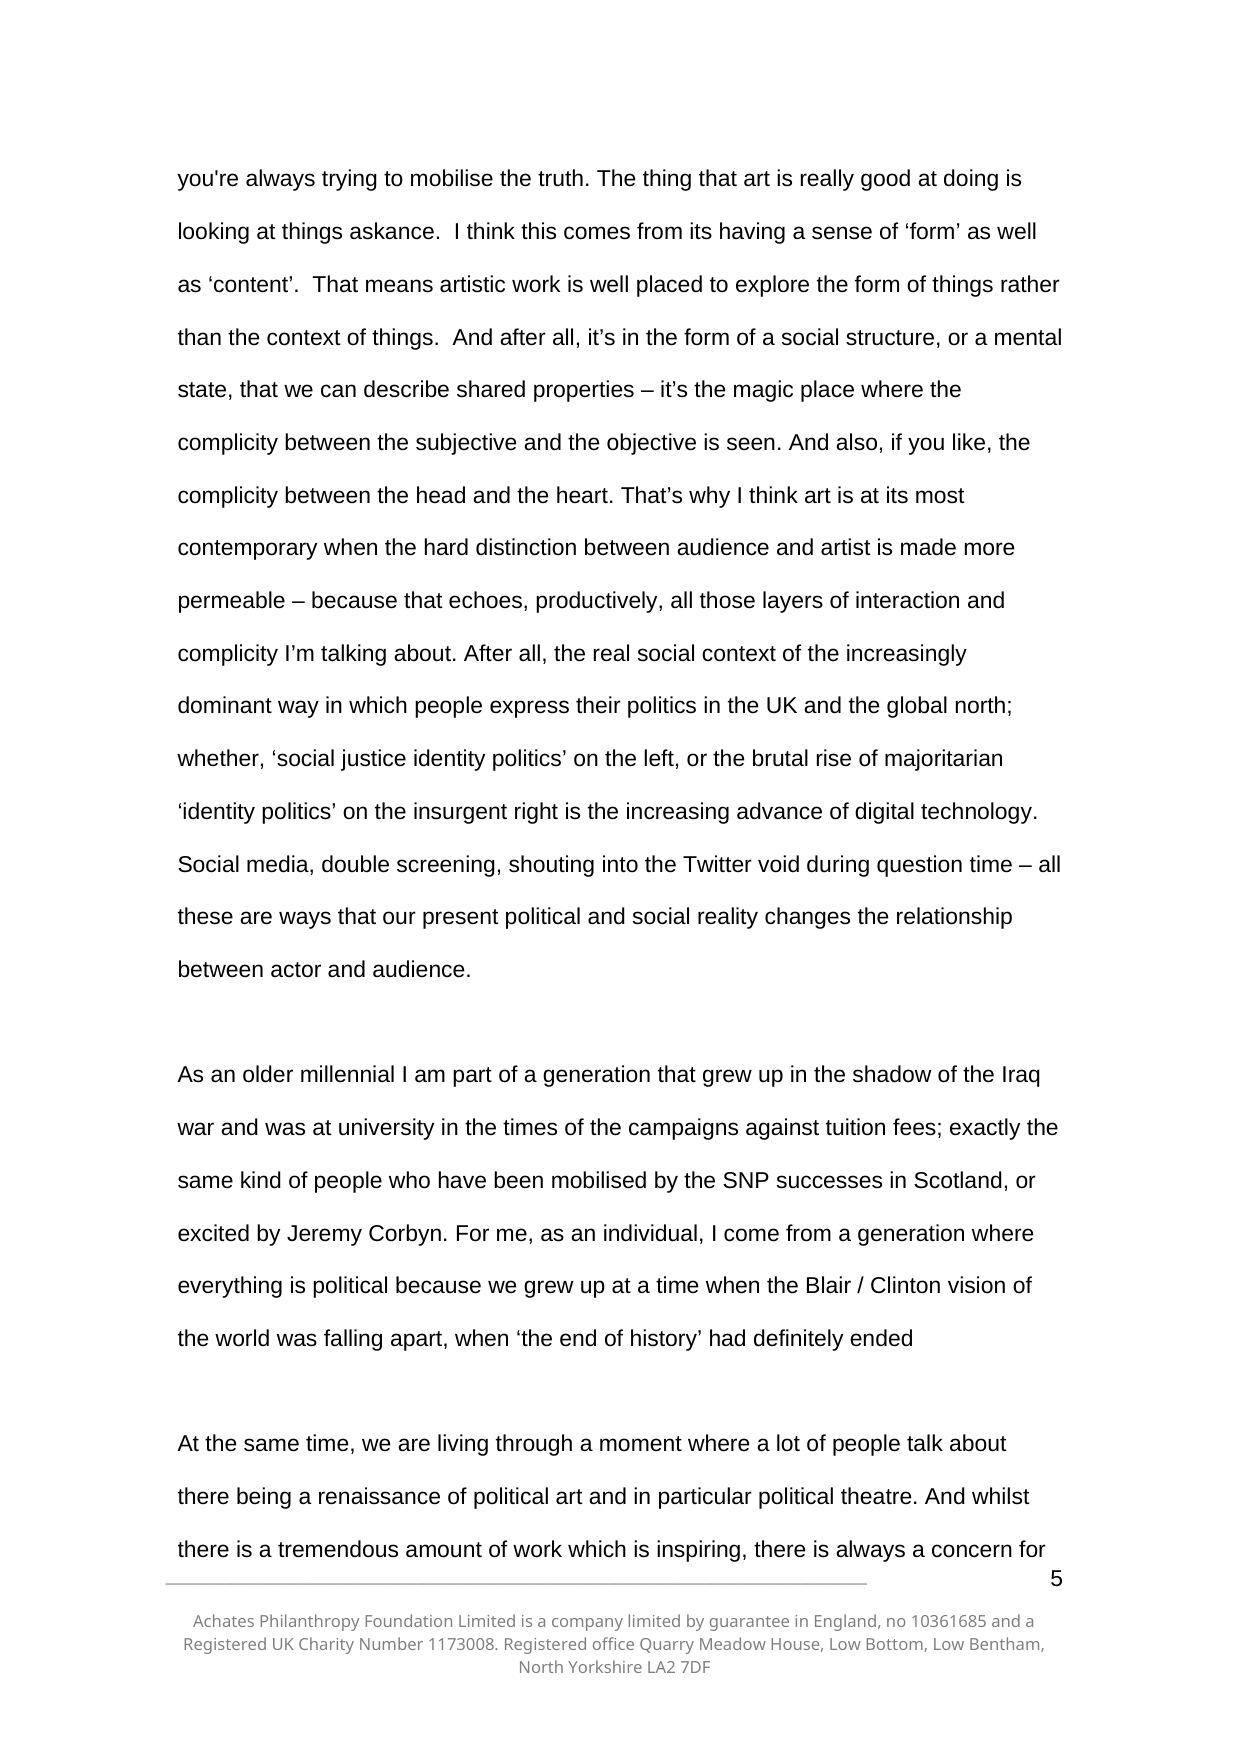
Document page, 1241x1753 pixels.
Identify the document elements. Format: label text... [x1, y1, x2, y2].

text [177, 165, 1063, 982]
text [177, 1430, 1063, 1562]
text As an older millennial I am part of a generation that grew up in the shadow of the Iraq war and was at university in the times of the campaigns against tuition fees; exactly the same kind of people who have been mobilised by the SNP successes in Scotland, or excited by Jeremy Corbyn. For me, as an individual, I come from a generation where everything is political because we grew up at a time when the Blair / Clinton vision of the world was falling apart, when ‘the end of history’ had definitely ended [177, 1061, 1063, 1351]
